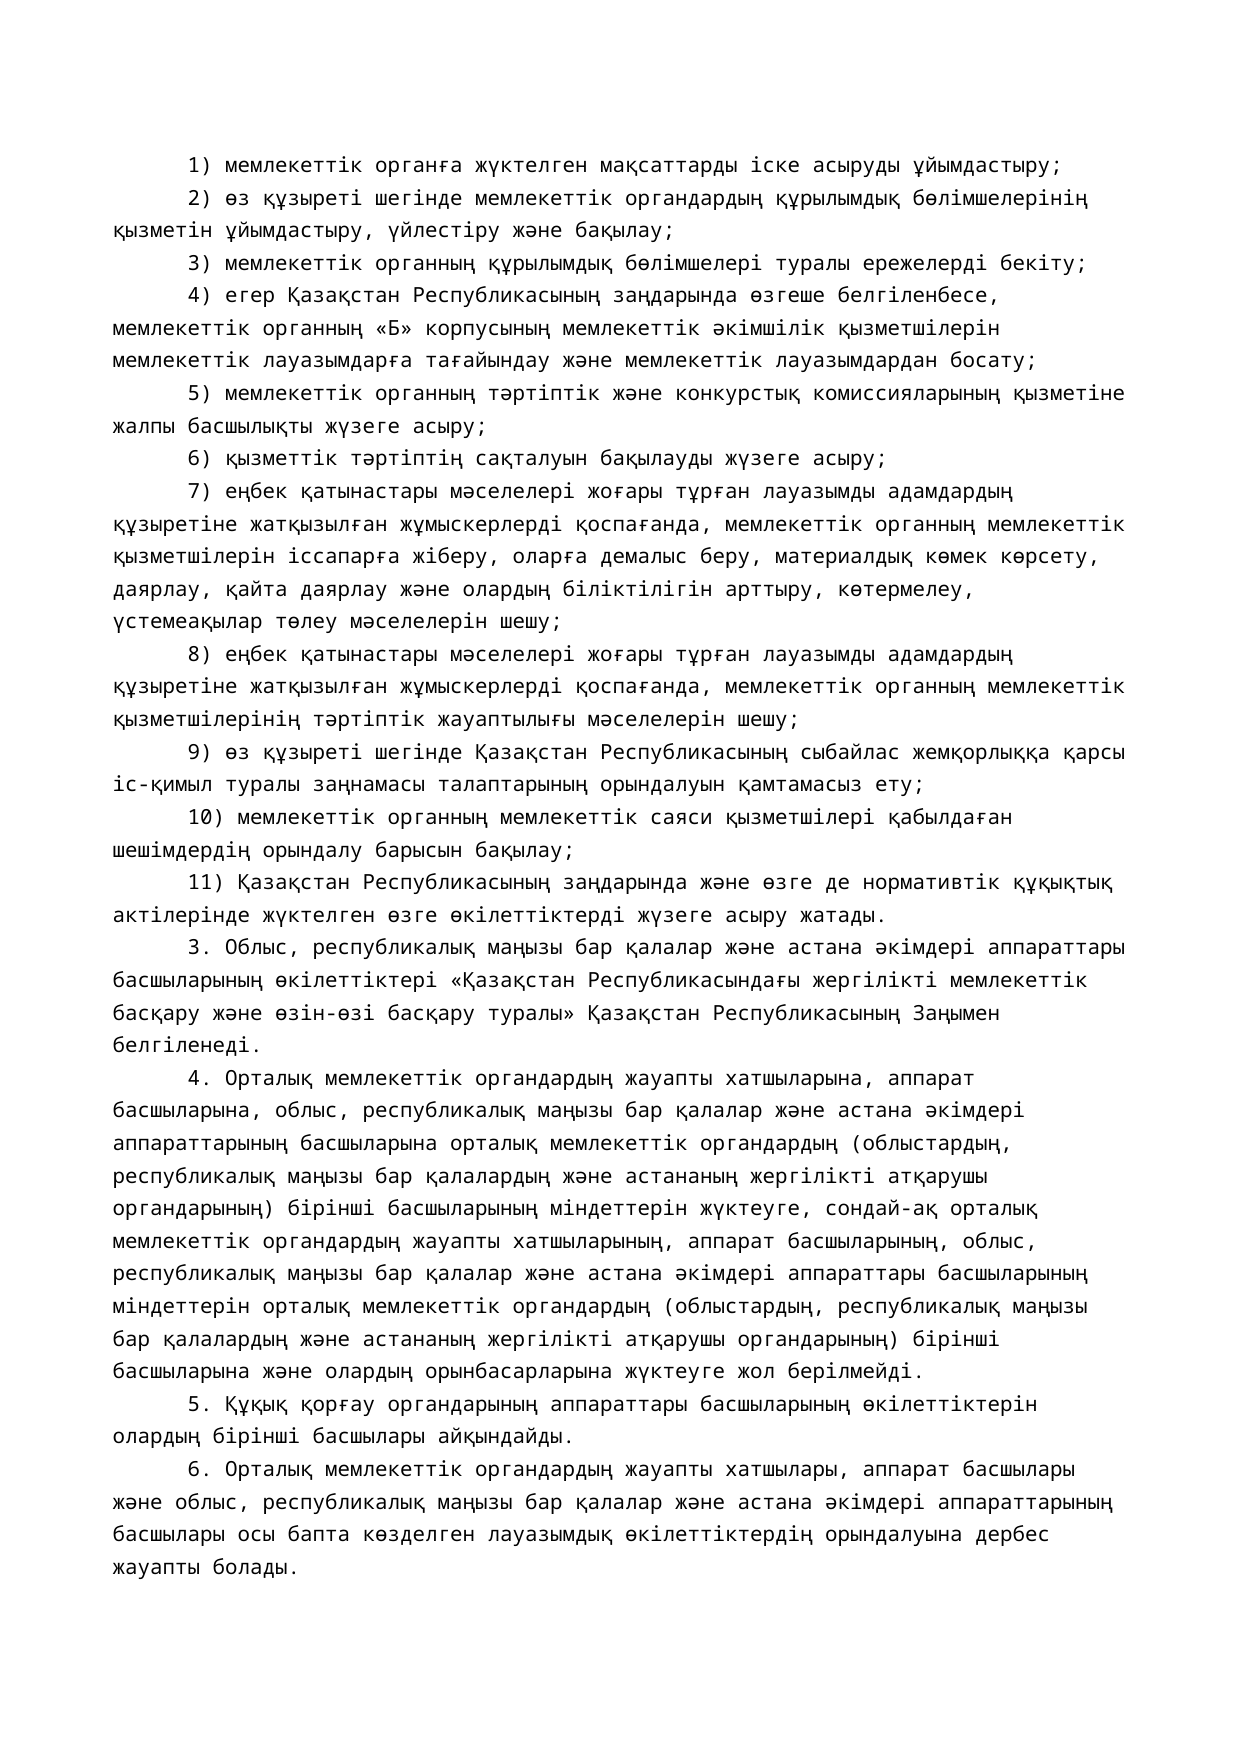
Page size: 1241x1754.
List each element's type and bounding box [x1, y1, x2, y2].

text [112, 150, 1128, 1580]
